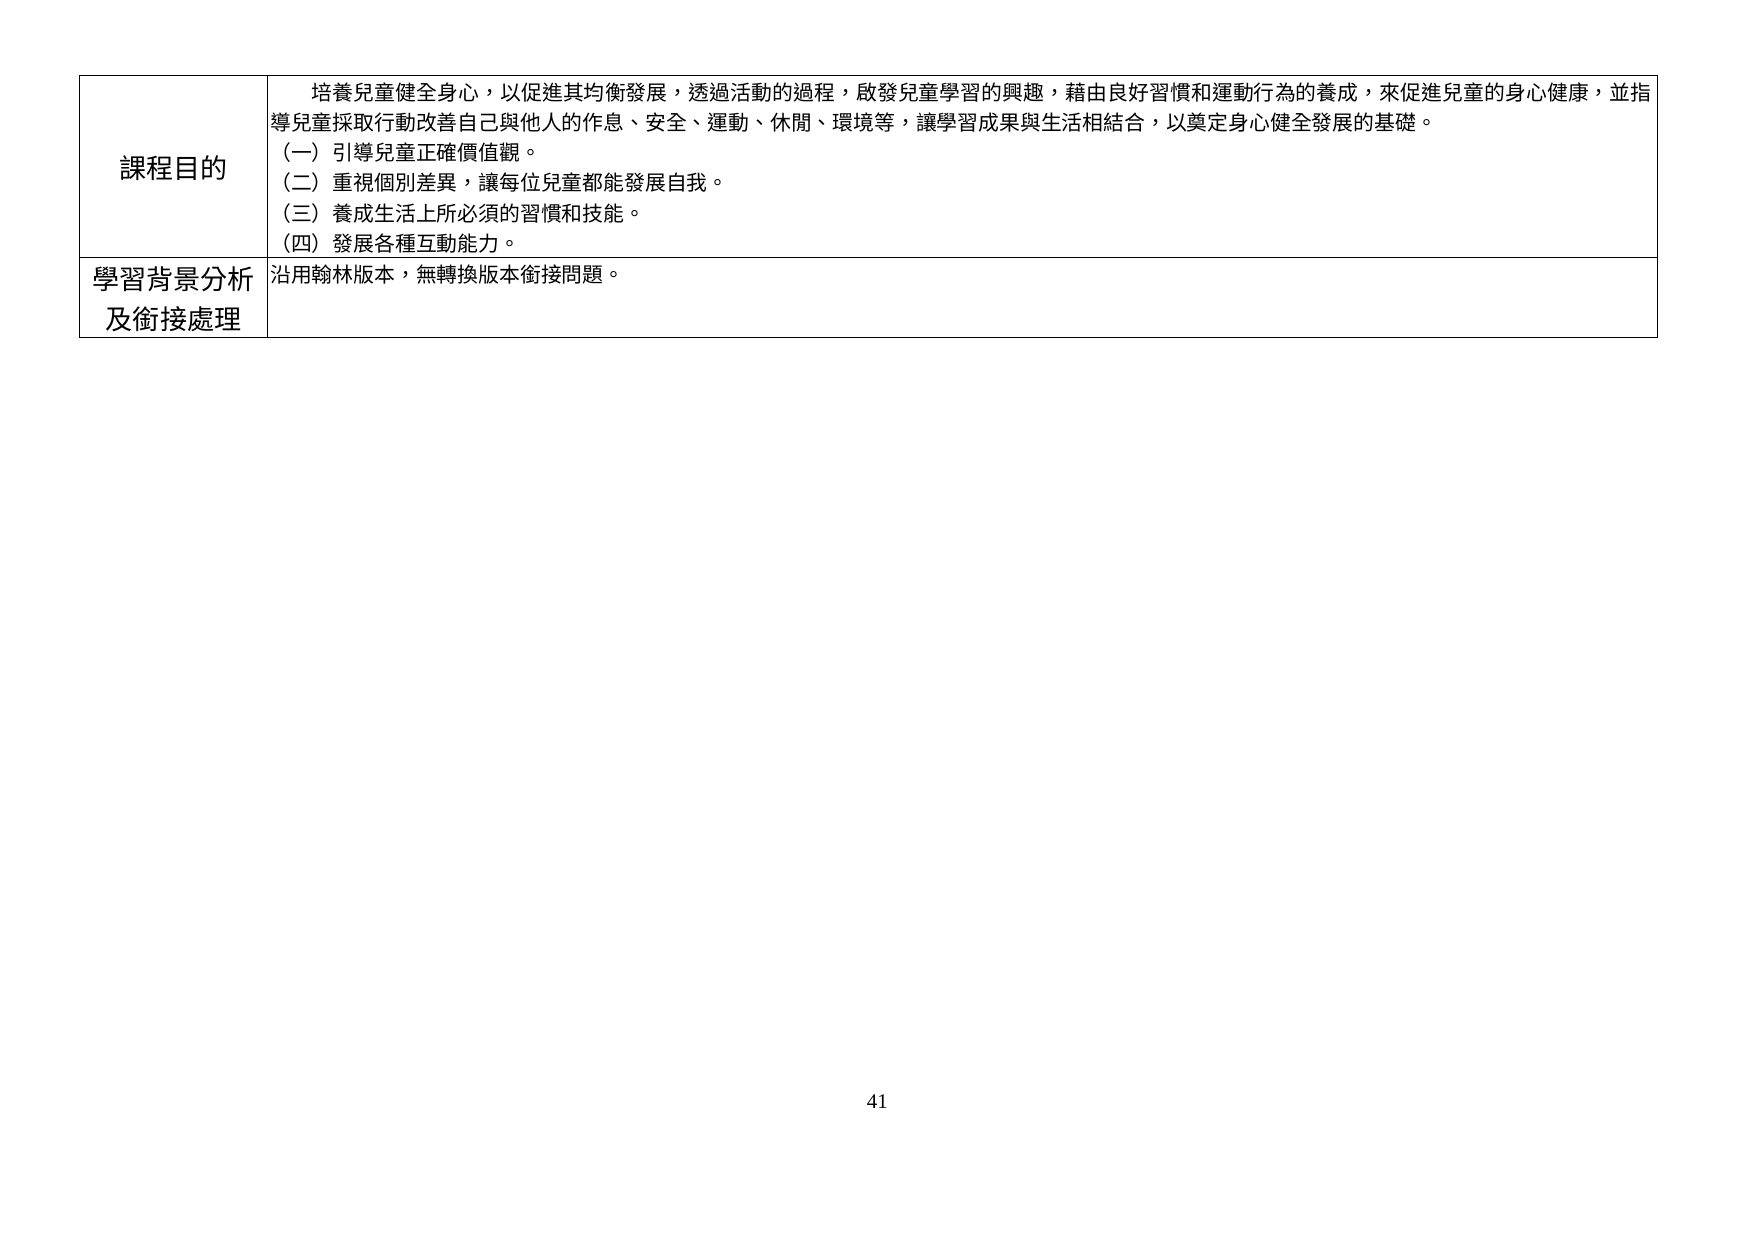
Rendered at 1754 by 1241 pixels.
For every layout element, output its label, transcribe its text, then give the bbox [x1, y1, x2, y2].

table_cell 沿用翰林版本，無轉換版本銜接問題。 [268, 258, 1657, 337]
table_cell 學習背景分析及銜接處理 [80, 258, 267, 337]
table_header 課程目的 [80, 76, 267, 257]
table_header 培養兒童健全身心，以促進其均衡發展，透過活動的過程，啟發兒童學習的興趣，藉由良好習慣和運動行為的養成，來促進兒童的身心健康，並指導兒童採取行動改善自己與他人的作息、安全、運動、休閒、環境等，讓學習成果與生活相結合，以奠定身心健全發展的基礎。 （一）引導兒童正確價值觀。 （二）重視個別差異，讓每位兒童都能發展自我。 （三）養成生活上所必須的習慣和技能。 （四）發展各種互動能力。 [268, 76, 1657, 257]
